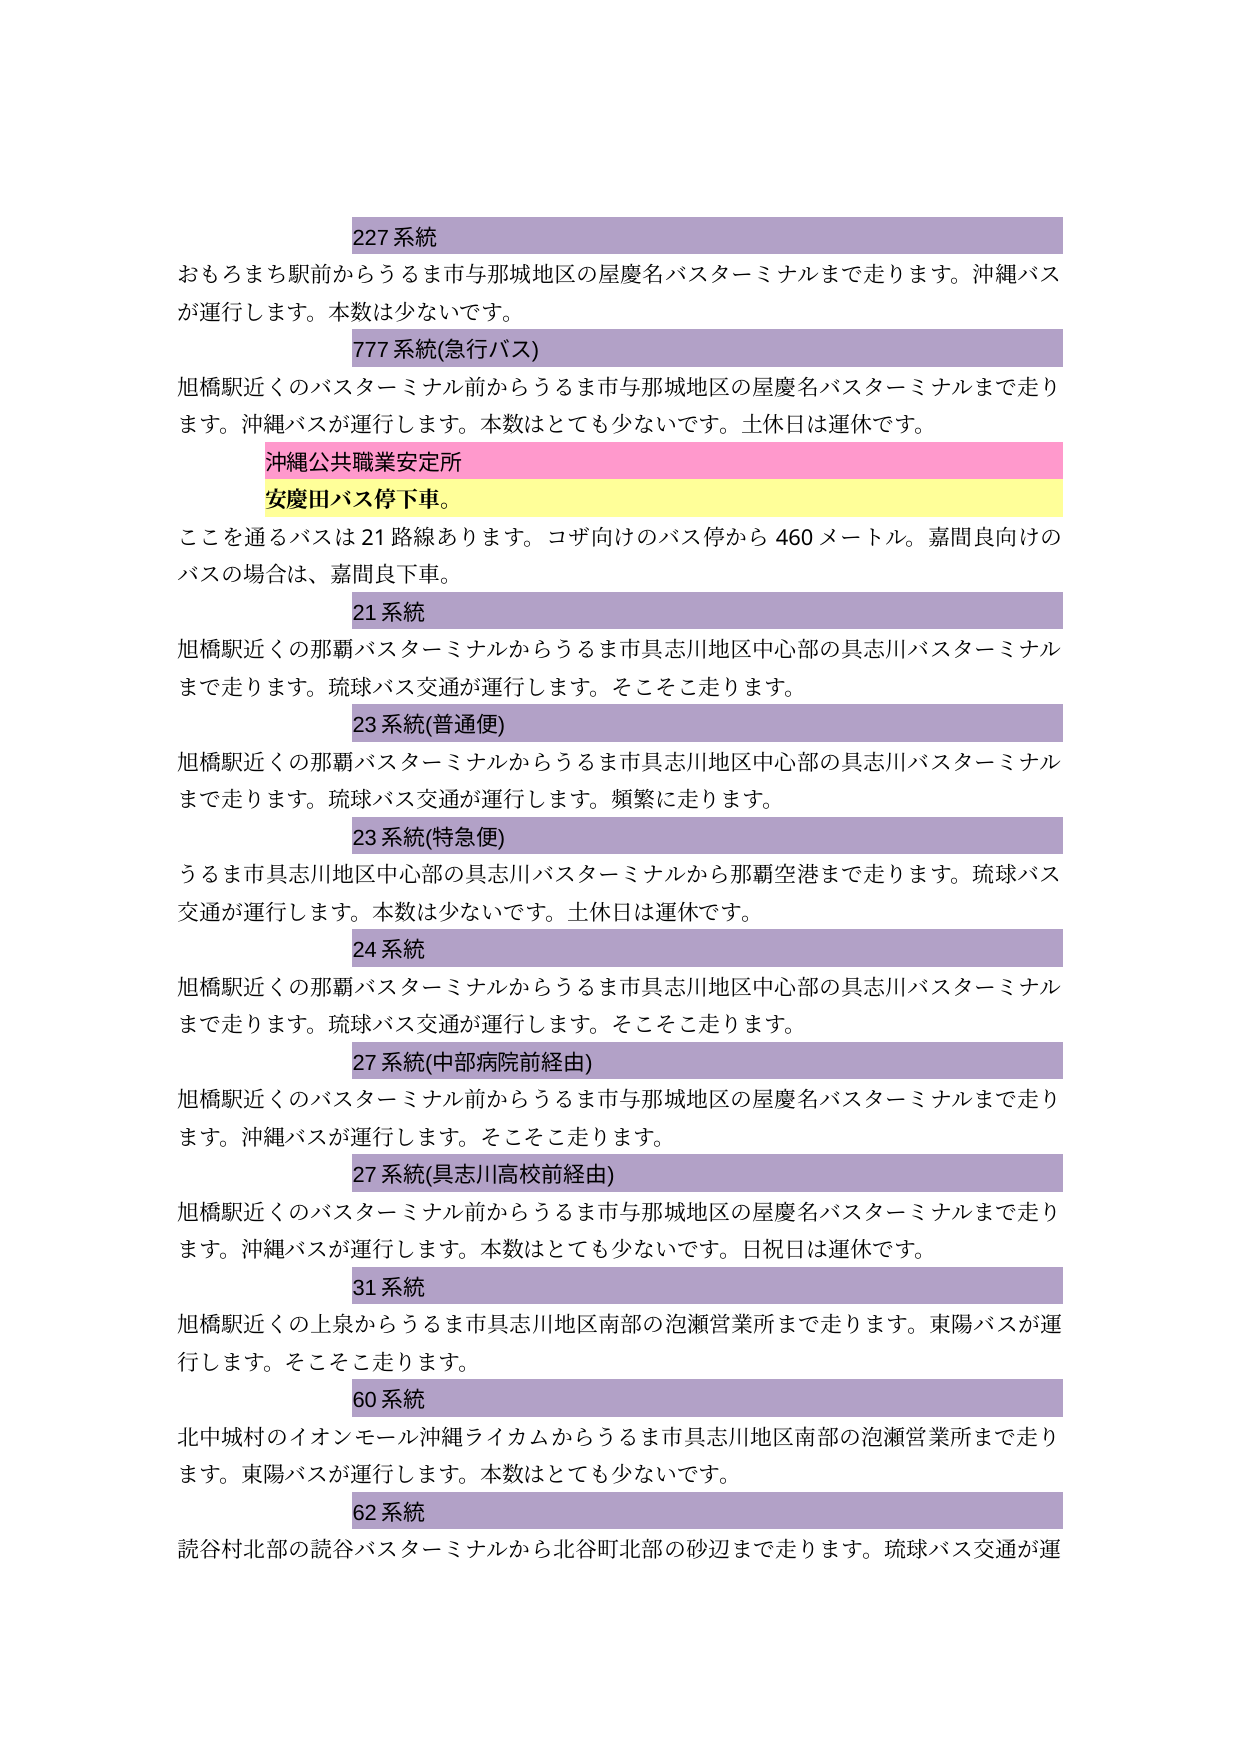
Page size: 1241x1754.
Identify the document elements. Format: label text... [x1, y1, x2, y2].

text 旭橋駅近くの那覇バスターミナルからうるま市具志川地区中心部の具志川バスターミナルまで走ります。琉球バス交通が運行します。頻繁に走ります。 [177, 742, 1063, 817]
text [177, 1529, 1063, 1567]
text 旭橋駅近くのバスターミナル前からうるま市与那城地区の屋慶名バスターミナルまで走ります。沖縄バスが運行します。そこそこ走ります。 [177, 1079, 1063, 1154]
subtitle 27系統(具志川高校前経由) [352, 1154, 1063, 1192]
subtitle 60系統 [352, 1379, 1063, 1417]
subtitle 沖縄公共職業安定所 [265, 442, 1063, 479]
text 旭橋駅近くの那覇バスターミナルからうるま市具志川地区中心部の具志川バスターミナルまで走ります。琉球バス交通が運行します。そこそこ走ります。 [177, 629, 1063, 704]
text 北中城村のイオンモール沖縄ライカムからうるま市具志川地区南部の泡瀬営業所まで走ります。東陽バスが運行します。本数はとても少ないです。 [177, 1417, 1063, 1492]
subtitle 31系統 [352, 1267, 1063, 1304]
subtitle 27系統(中部病院前経由) [352, 1042, 1063, 1079]
text うるま市具志川地区中心部の具志川バスターミナルから那覇空港まで走ります。琉球バス交通が運行します。本数は少ないです。土休日は運休です。 [177, 854, 1063, 929]
subtitle 安慶田バス停下車。 [265, 479, 1063, 517]
subtitle 23系統(特急便) [352, 817, 1063, 854]
subtitle 23系統(普通便) [352, 704, 1063, 742]
text 旭橋駅近くの那覇バスターミナルからうるま市具志川地区中心部の具志川バスターミナルまで走ります。琉球バス交通が運行します。そこそこ走ります。 [177, 967, 1063, 1042]
subtitle 227系統 [352, 217, 1063, 254]
text 旭橋駅近くのバスターミナル前からうるま市与那城地区の屋慶名バスターミナルまで走ります。沖縄バスが運行します。本数はとても少ないです。日祝日は運休です。 [177, 1192, 1063, 1267]
subtitle 777系統(急行バス) [352, 329, 1063, 367]
text 旭橋駅近くの上泉からうるま市具志川地区南部の泡瀬営業所まで走ります。東陽バスが運行します。そこそこ走ります。 [177, 1304, 1063, 1379]
subtitle 62系統 [352, 1492, 1063, 1529]
text ここを通るバスは21路線あります。コザ向けのバス停から460メートル。嘉間良向けのバスの場合は、嘉間良下車。 [177, 517, 1063, 592]
subtitle 21系統 [352, 592, 1063, 629]
subtitle 24系統 [352, 929, 1063, 967]
text おもろまち駅前からうるま市与那城地区の屋慶名バスターミナルまで走ります。沖縄バスが運行します。本数は少ないです。 [177, 254, 1063, 329]
text 旭橋駅近くのバスターミナル前からうるま市与那城地区の屋慶名バスターミナルまで走ります。沖縄バスが運行します。本数はとても少ないです。土休日は運休です。 [177, 367, 1063, 442]
